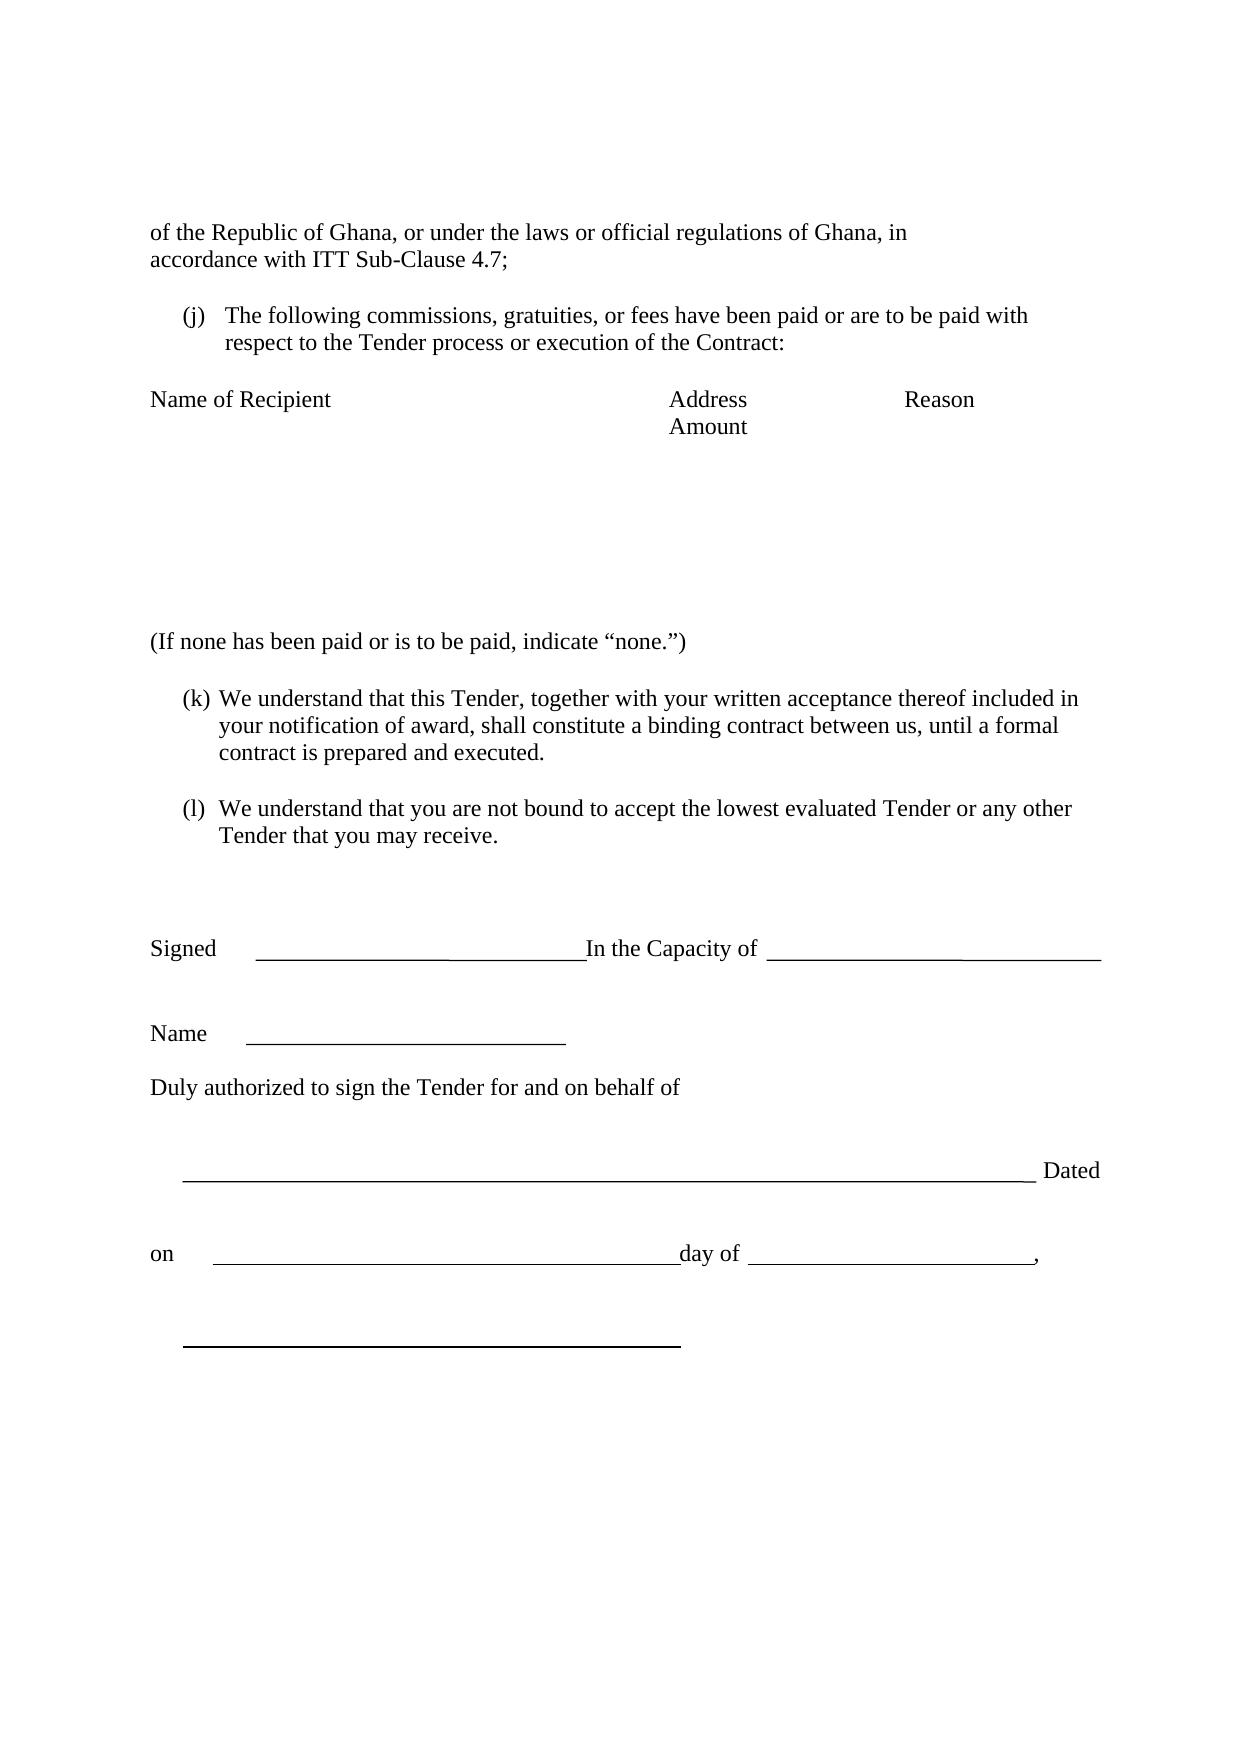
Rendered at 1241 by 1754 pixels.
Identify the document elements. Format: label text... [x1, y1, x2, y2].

text on day of , [150, 1239, 1100, 1266]
text Signed In the Capacity of [150, 934, 1100, 962]
text (If none has been paid or is to be paid, indicate “none.”) [150, 627, 1100, 655]
text Amount [669, 413, 829, 439]
text of the Republic of Ghana, or under the laws or official regulations of Ghana, in accordance with ITT Sub-Clause 4.7; [150, 219, 992, 273]
text Name of Recipient [150, 385, 594, 413]
text Duly authorized to sign the Tender for and on behalf of [150, 1073, 1100, 1101]
list We understand that this Tender, together with your written acceptance thereof included in your notification of award, shall constitute a binding contract between us, until a formal contract is prepared and executed. [182, 685, 1083, 766]
text Name [150, 1018, 1100, 1046]
list The following commissions, gratuities, or fees have been paid or are to be paid with respect to the Tender process or execution of the Contract: [182, 302, 1035, 356]
text Reason [904, 385, 1100, 413]
list We understand that you are not bound to accept the lowest evaluated Tender or any other Tender that you may receive. [182, 795, 1079, 849]
text Dated [150, 1156, 1100, 1183]
text Address [669, 385, 829, 413]
